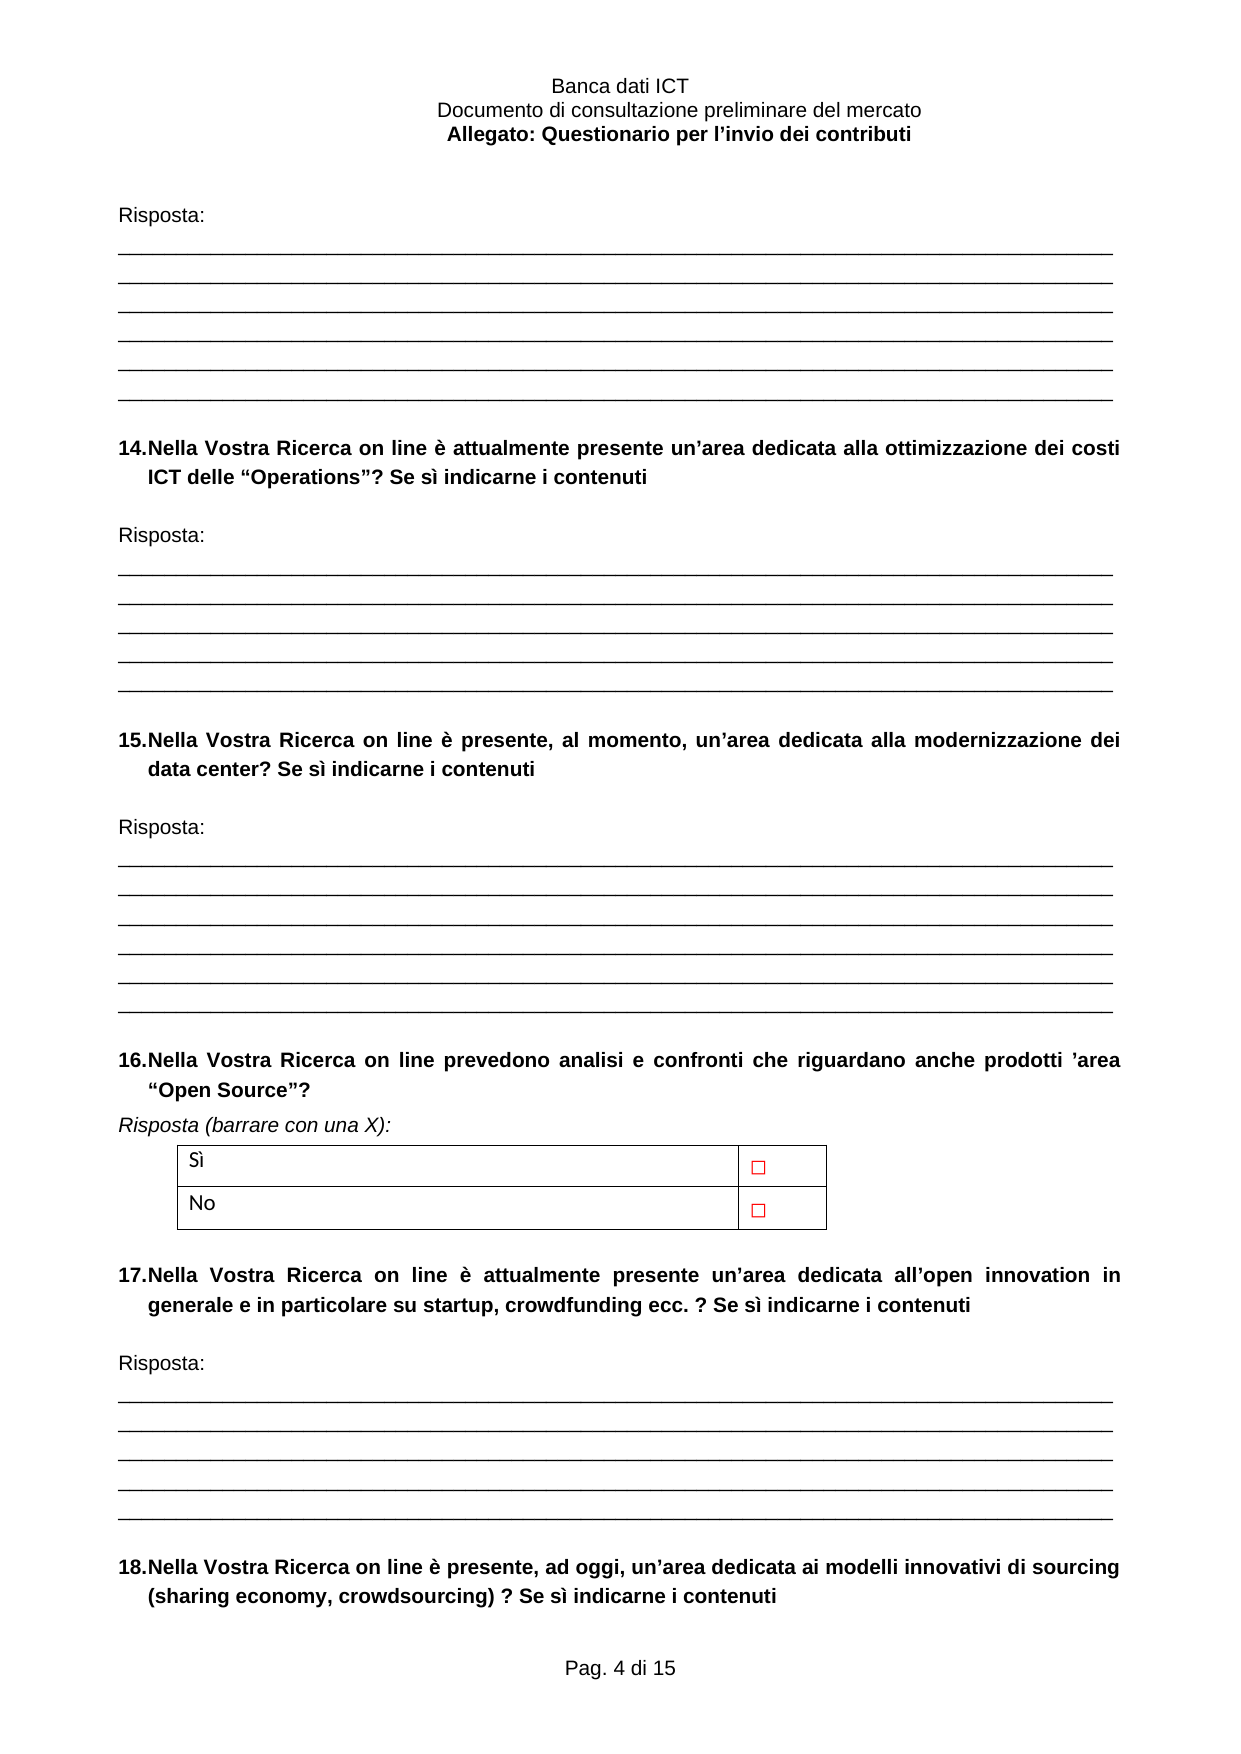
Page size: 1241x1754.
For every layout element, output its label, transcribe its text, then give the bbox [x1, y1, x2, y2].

text Risposta: [118, 519, 1122, 549]
list Nella Vostra Ricerca on line è presente, al momento, un’area dedicata alla modernizzazione dei data center? Se sì indicarne i contenuti [118, 724, 1122, 782]
text Risposta: [118, 199, 1122, 228]
text Risposta: [118, 811, 1122, 840]
list Nella Vostra Ricerca on line prevedono analisi e confronti che riguardano anche prodotti ’area “Open Source”? [118, 1044, 1122, 1103]
text Risposta: [118, 1347, 1122, 1376]
text Risposta (barrare con una X): [118, 1109, 1122, 1138]
table_cell [739, 1187, 826, 1229]
table_header Sì [178, 1146, 738, 1186]
list Nella Vostra Ricerca on line è attualmente presente un’area dedicata alla ottimizzazione dei costi ICT delle “Operations”? Se sì indicarne i contenuti [118, 432, 1122, 490]
list Nella Vostra Ricerca on line è attualmente presente un’area dedicata all’open innovation in generale e in particolare su startup, crowdfunding ecc. ? Se sì indicarne i contenuti [118, 1259, 1122, 1318]
table_header [739, 1146, 826, 1186]
list Nella Vostra Ricerca on line è presente, ad oggi, un’area dedicata ai modelli innovativi di sourcing (sharing economy, crowdsourcing) ? Se sì indicarne i contenuti [118, 1551, 1122, 1609]
table_cell No [178, 1187, 738, 1229]
